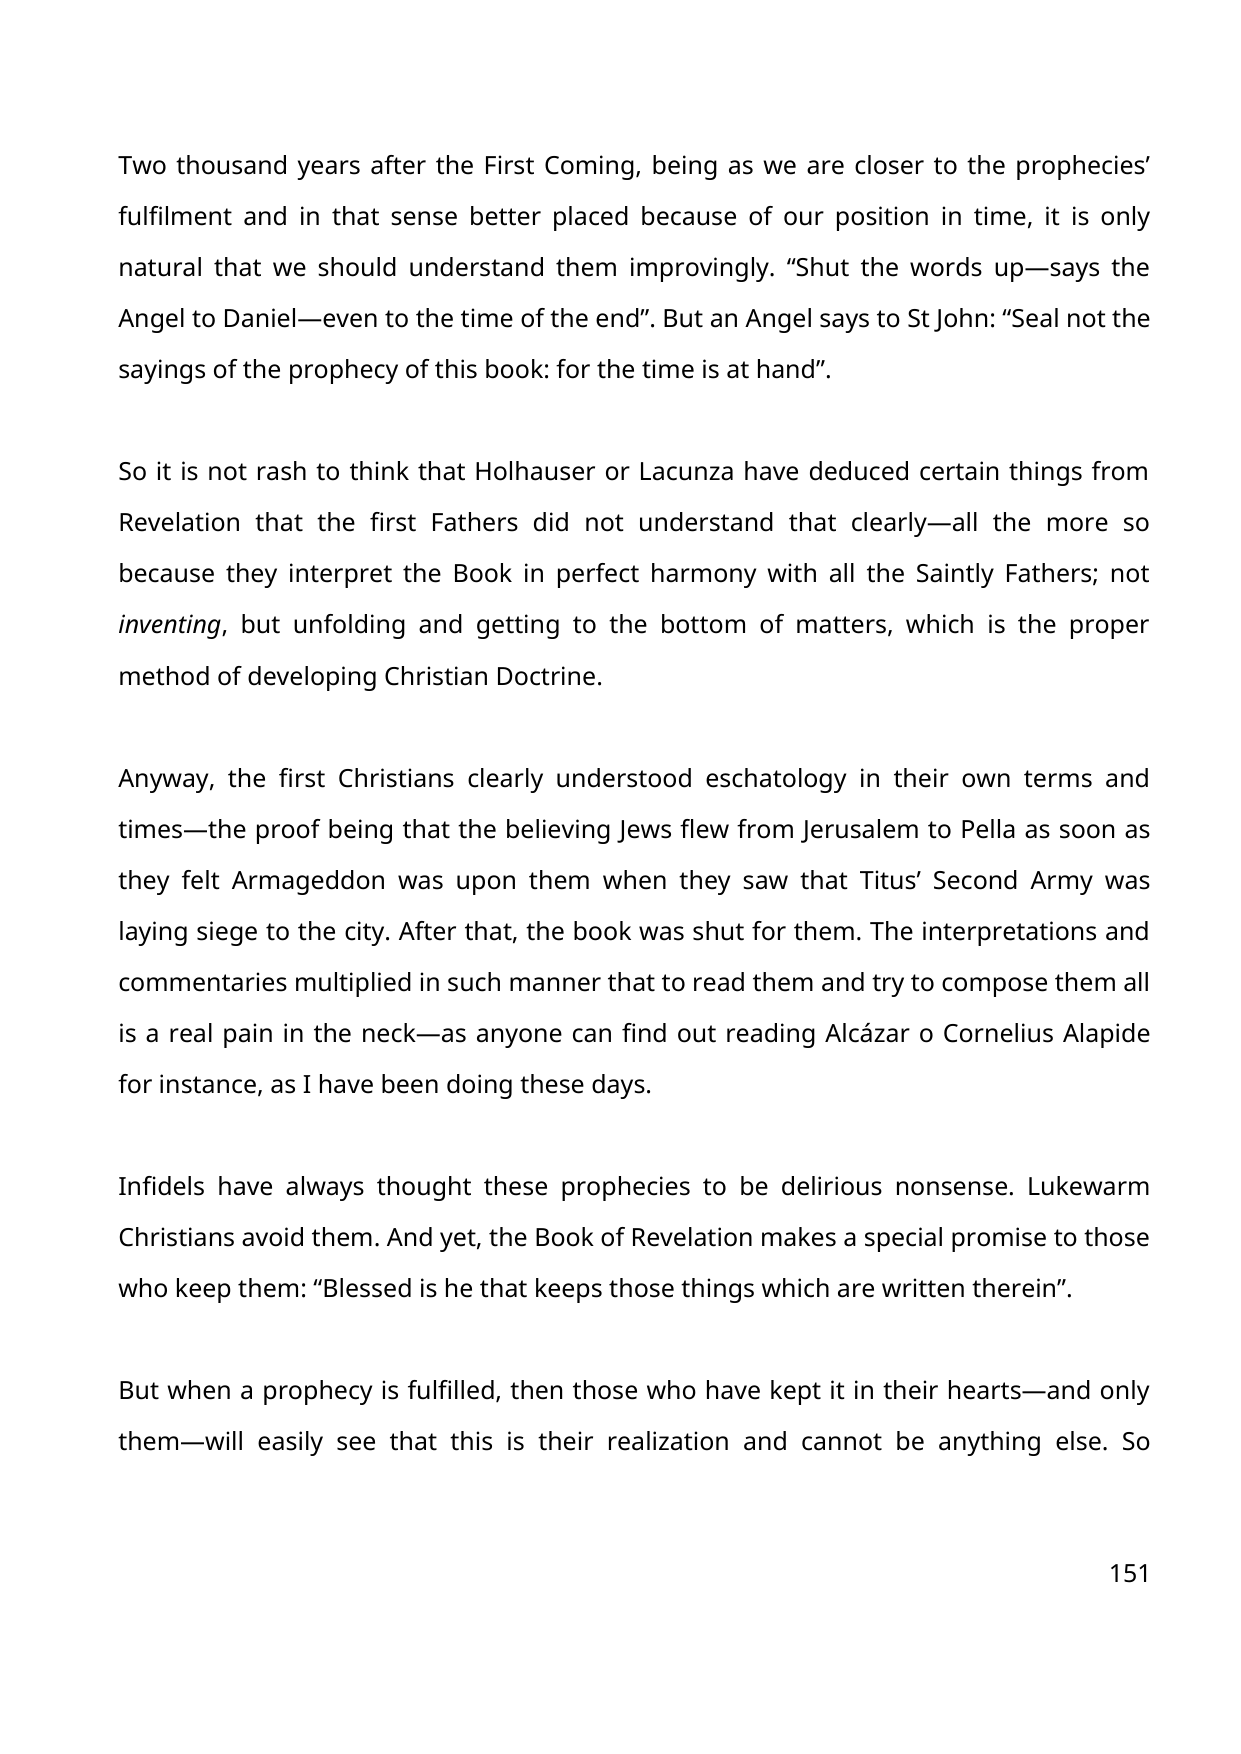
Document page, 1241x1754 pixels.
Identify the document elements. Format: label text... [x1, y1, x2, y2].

text Infidels have always thought these prophecies to be delirious nonsense. Lukewarm Christians avoid them. And yet, the Book of Revelation makes a special promise to those who keep them: “Blessed is he that keeps those things which are written therein”. [118, 1168, 1152, 1305]
text So it is not rash to think that Holhauser or Lacunza have deduced certain things from Revelation that the first Fathers did not understand that clearly—all the more so because they interpret the Book in perfect harmony with all the Saintly Fathers; not inventing, but unfolding and getting to the bottom of matters, which is the proper method of developing Christian Doctrine. [118, 454, 1152, 692]
text Two thousand years after the First Coming, being as we are closer to the prophecies’ fulfilment and in that sense better placed because of our position in time, it is only natural that we should understand them improvingly. “Shut the words up—says the Angel to Daniel—even to the time of the end”. But an Angel says to St John: “Seal not the sayings of the prophecy of this book: for the time is at hand”. [118, 148, 1152, 386]
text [118, 1373, 1152, 1458]
text Anyway, the first Christians clearly understood eschatology in their own terms and times—the proof being that the believing Jews flew from Jerusalem to Pella as soon as they felt Armageddon was upon them when they saw that Titus’ Second Army was laying siege to the city. After that, the book was shut for them. The interpretations and commentaries multiplied in such manner that to read them and try to compose them all is a real pain in the neck—as anyone can find out reading Alcázar o Cornelius Alapide for instance, as I have been doing these days. [118, 760, 1152, 1101]
